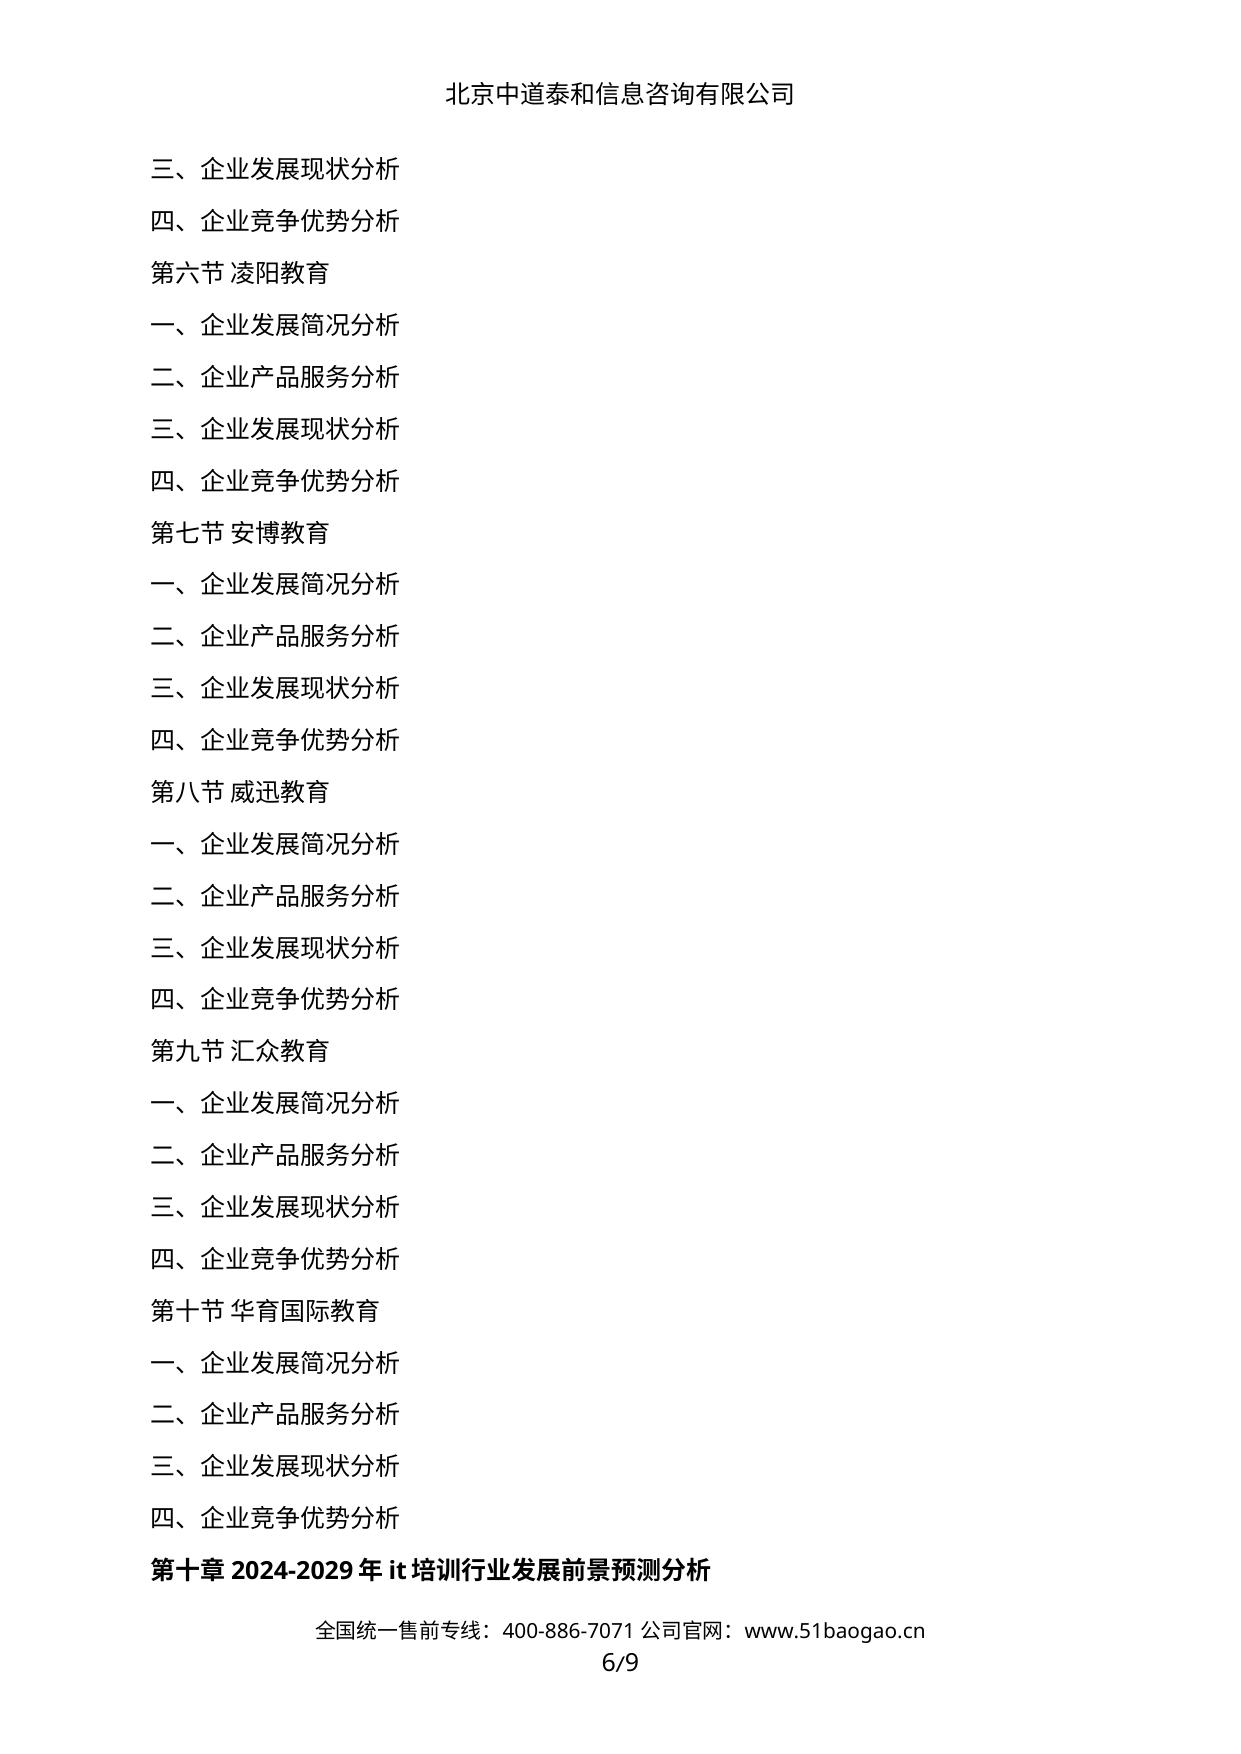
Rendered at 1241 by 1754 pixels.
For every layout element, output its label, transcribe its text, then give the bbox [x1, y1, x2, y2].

text 二、企业产品服务分析 [150, 1136, 1090, 1172]
text 一、企业发展简况分析 [150, 306, 1090, 342]
text 第十节 华育国际教育 [150, 1291, 1090, 1327]
text 一、企业发展简况分析 [150, 824, 1090, 861]
text 三、企业发展现状分析 [150, 1447, 1090, 1483]
text 第六节 凌阳教育 [150, 254, 1090, 290]
text 第七节 安博教育 [150, 513, 1090, 549]
text 第十章 2024-2029年it培训行业发展前景预测分析 [150, 1551, 1090, 1587]
text 二、企业产品服务分析 [150, 617, 1090, 653]
text 一、企业发展简况分析 [150, 1084, 1090, 1120]
text 一、企业发展简况分析 [150, 565, 1090, 601]
text 三、企业发展现状分析 [150, 150, 1090, 186]
text 第九节 汇众教育 [150, 1032, 1090, 1068]
text 第八节 威迅教育 [150, 772, 1090, 809]
text 四、企业竞争优势分析 [150, 461, 1090, 497]
text 四、企业竞争优势分析 [150, 1499, 1090, 1535]
text 四、企业竞争优势分析 [150, 202, 1090, 238]
text 三、企业发展现状分析 [150, 928, 1090, 964]
text 三、企业发展现状分析 [150, 1187, 1090, 1224]
text 三、企业发展现状分析 [150, 669, 1090, 705]
text 二、企业产品服务分析 [150, 1395, 1090, 1431]
text 四、企业竞争优势分析 [150, 980, 1090, 1016]
text 四、企业竞争优势分析 [150, 721, 1090, 757]
text 三、企业发展现状分析 [150, 409, 1090, 446]
text 二、企业产品服务分析 [150, 876, 1090, 912]
text 二、企业产品服务分析 [150, 357, 1090, 394]
text 四、企业竞争优势分析 [150, 1239, 1090, 1276]
text 一、企业发展简况分析 [150, 1343, 1090, 1379]
